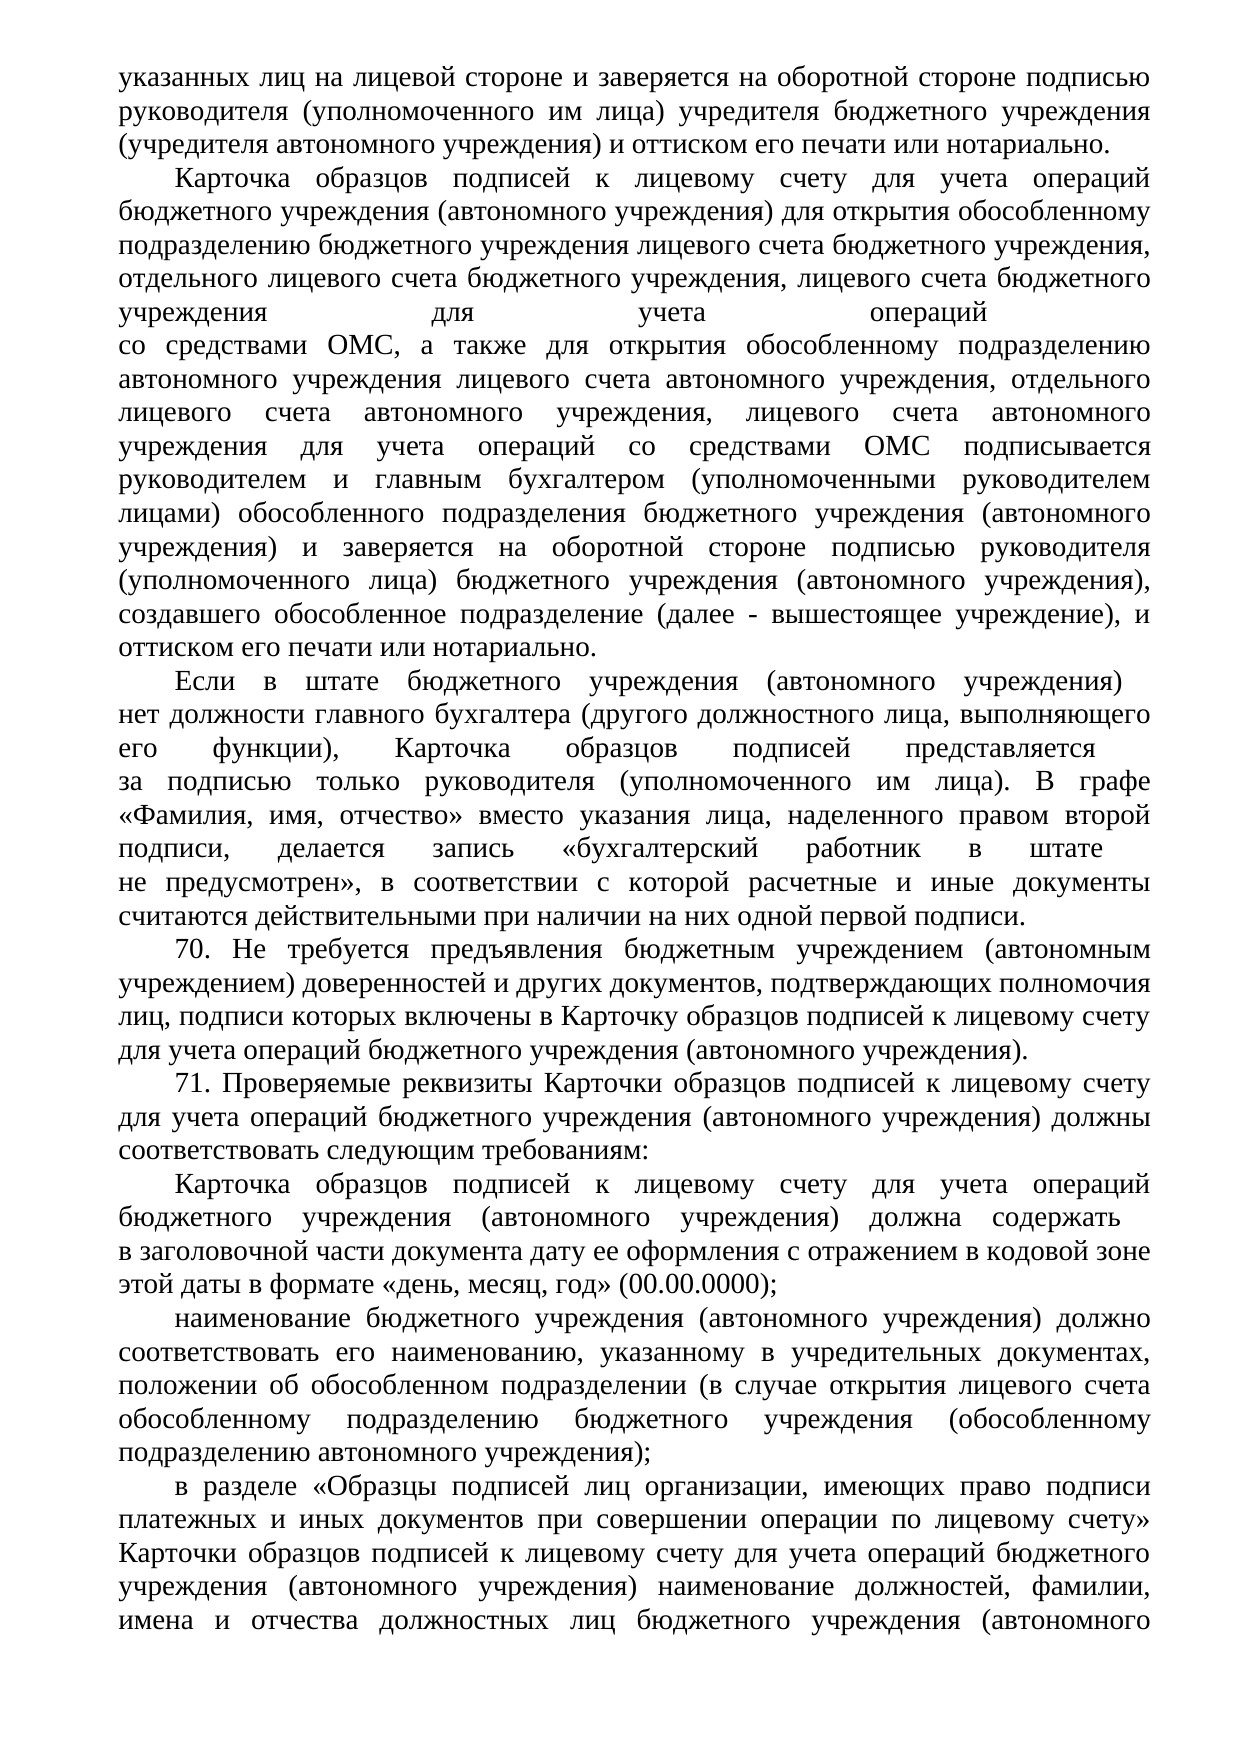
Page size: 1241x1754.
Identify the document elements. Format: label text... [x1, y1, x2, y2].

text 71. Проверяемые реквизиты Карточки образцов подписей к лицевому счету для учета операций бюджетного учреждения (автономного учреждения) должны соответствовать следующим требованиям: [118, 1065, 1152, 1166]
text 70. Не требуется предъявления бюджетным учреждением (автономным учреждением) доверенностей и других документов, подтверждающих полномочия лиц, подписи которых включены в Карточку образцов подписей к лицевому счету для учета операций бюджетного учреждения (автономного учреждения). [118, 931, 1152, 1065]
text Карточка образцов подписей к лицевому счету для учета операций бюджетного учреждения (автономного учреждения) должна содержать в заголовочной части документа дату ее оформления с отражением в кодовой зоне этой даты в формате «день, месяц, год» (00.00.0000); [118, 1166, 1152, 1300]
text наименование бюджетного учреждения (автономного учреждения) должно соответствовать его наименованию, указанному в учредительных документах, положении об обособленном подразделении (в случае открытия лицевого счета обособленному подразделению бюджетного учреждения (обособленному подразделению автономного учреждения); [118, 1300, 1152, 1468]
text Карточка образцов подписей к лицевому счету для учета операций бюджетного учреждения (автономного учреждения) для открытия обособленному подразделению бюджетного учреждения лицевого счета бюджетного учреждения, отдельного лицевого счета бюджетного учреждения, лицевого счета бюджетного учреждения для учета операций со средствами ОМС, а также для открытия обособленному подразделению автономного учреждения лицевого счета автономного учреждения, отдельного лицевого счета автономного учреждения, лицевого счета автономного учреждения для учета операций со средствами ОМС подписывается руководителем и главным бухгалтером (уполномоченными руководителем лицами) обособленного подразделения бюджетного учреждения (автономного учреждения) и заверяется на оборотной стороне подписью руководителя (уполномоченного лица) бюджетного учреждения (автономного учреждения), создавшего обособленное подразделение (далее - вышестоящее учреждение), и оттиском его печати или нотариально. [118, 160, 1152, 663]
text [118, 59, 1152, 160]
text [118, 1468, 1152, 1636]
text Если в штате бюджетного учреждения (автономного учреждения) нет должности главного бухгалтера (другого должностного лица, выполняющего его функции), Карточка образцов подписей представляется за подписью только руководителя (уполномоченного им лица). В графе «Фамилия, имя, отчество» вместо указания лица, наделенного правом второй подписи, делается запись «бухгалтерский работник в штате не предусмотрен», в соответствии с которой расчетные и иные документы считаются действительными при наличии на них одной первой подписи. [118, 663, 1152, 931]
